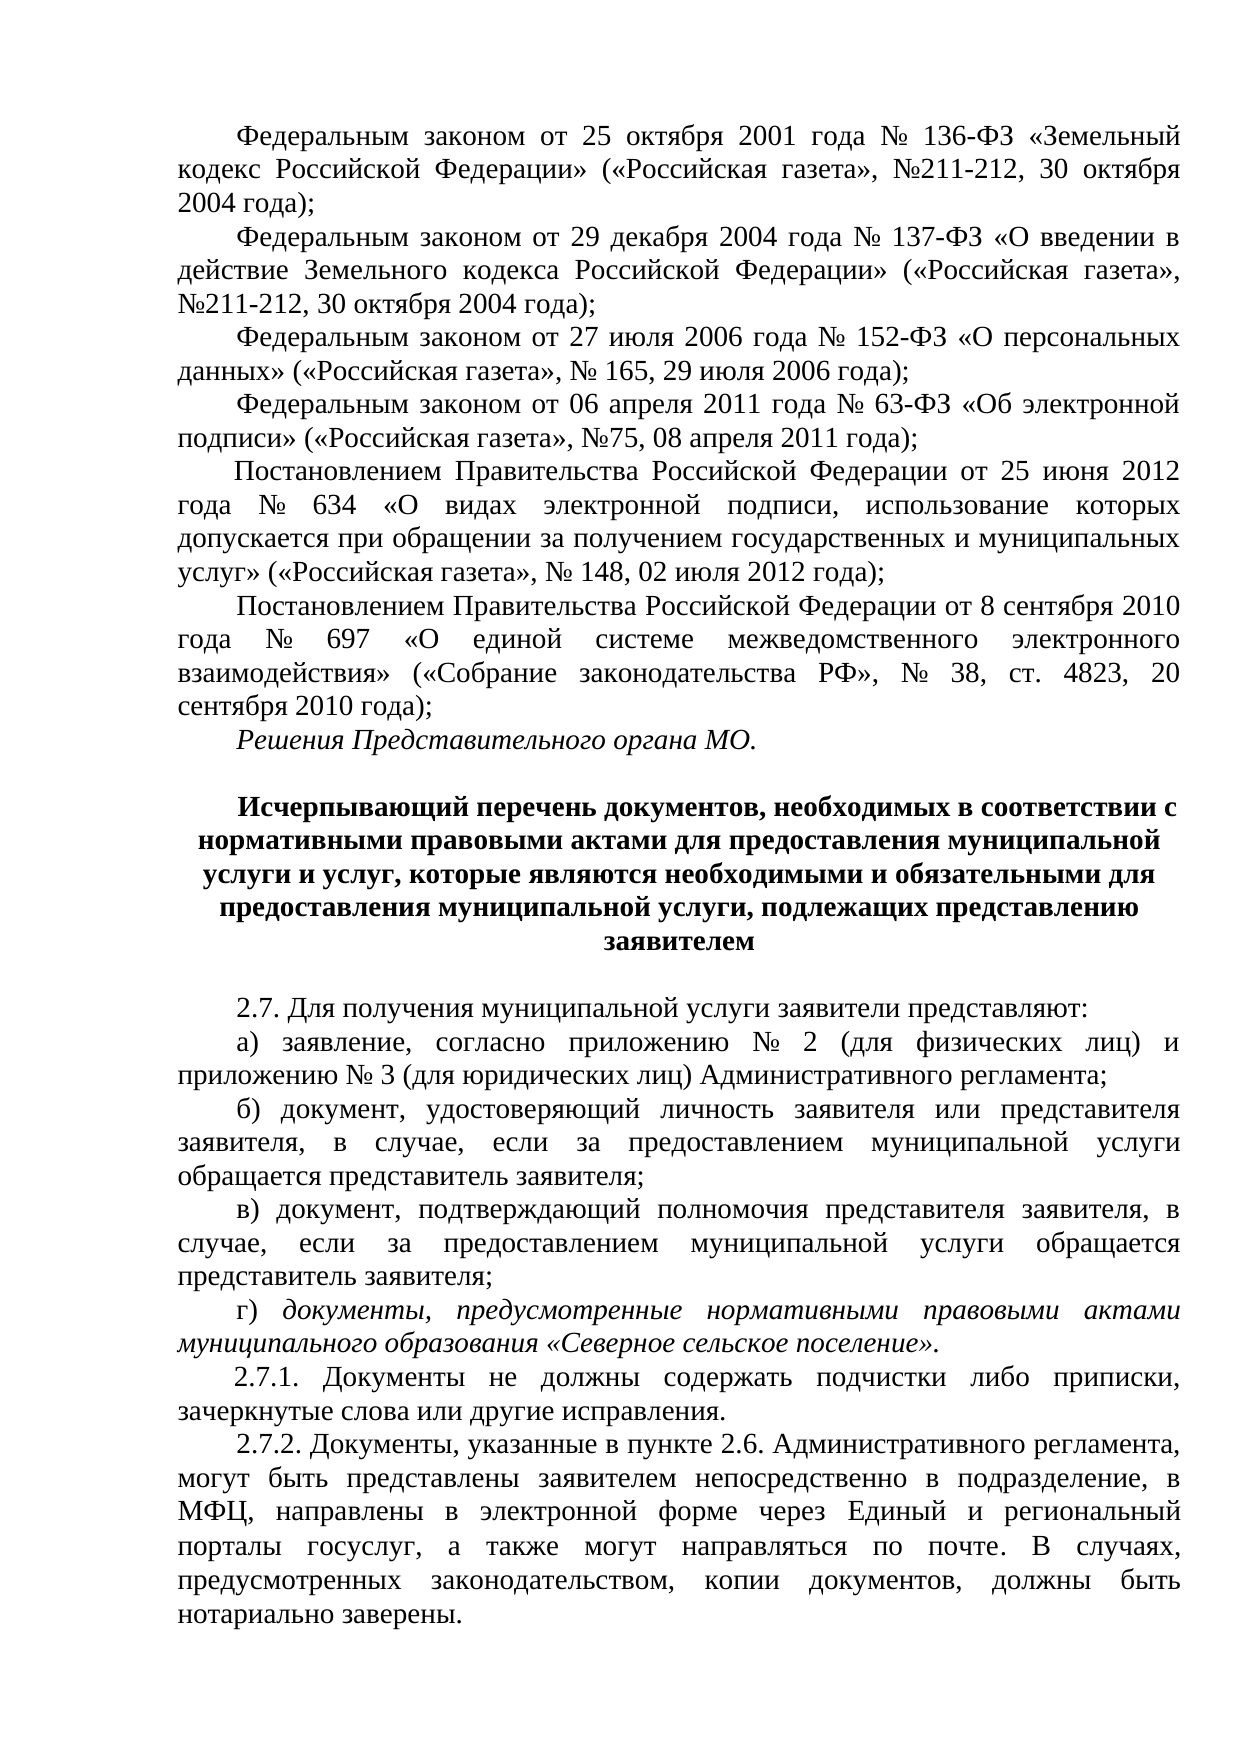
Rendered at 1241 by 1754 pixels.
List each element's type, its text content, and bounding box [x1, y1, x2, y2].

text Исчерпывающий перечень документов, необходимых в соответствии с нормативными правовыми актами для предоставления муниципальной услуги и услуг, которые являются необходимыми и обязательными для предоставления муниципальной услуги, подлежащих представлению заявителем [177, 789, 1181, 957]
text Решения Представительного органа МО. [177, 722, 1181, 755]
text г) документы, предусмотренные нормативными правовыми актами муниципального образования «Северное сельское поселение». [177, 1292, 1181, 1359]
text 2.7.2. Документы, указанные в пункте 2.6. Административного регламента, могут быть представлены заявителем непосредственно в подразделение, в МФЦ, направлены в электронной форме через Единый и региональный порталы госуслуг, а также могут направляться по почте. В случаях, предусмотренных законодательством, копии документов, должны быть нотариально заверены. [177, 1426, 1181, 1629]
text 2.7. Для получения муниципальной услуги заявители представляют: [177, 990, 1181, 1024]
text Федеральным законом от 25 октября 2001 года № 136-ФЗ «Земельный кодекс Российской Федерации» («Российская газета», №211-212, 30 октября 2004 года); [177, 118, 1181, 219]
text Федеральным законом от 27 июля 2006 года № 152-ФЗ «О персональных данных» («Российская газета», № 165, 29 июля 2006 года); [177, 319, 1181, 386]
text Постановлением Правительства Российской Федерации от 8 сентября 2010 года № 697 «О единой системе межведомственного электронного взаимодействия» («Собрание законодательства РФ», № 38, ст. 4823, 20 сентября 2010 года); [177, 588, 1181, 722]
text Постановлением Правительства Российской Федерации от 25 июня 2012 года № 634 «О видах электронной подписи, использование которых допускается при обращении за получением государственных и муниципальных услуг» («Российская газета», № 148, 02 июля 2012 года); [177, 453, 1181, 588]
text б) документ, удостоверяющий личность заявителя или представителя заявителя, в случае, если за предоставлением муниципальной услуги обращается представитель заявителя; [177, 1091, 1181, 1191]
text в) документ, подтверждающий полномочия представителя заявителя, в случае, если за предоставлением муниципальной услуги обращается представитель заявителя; [177, 1191, 1181, 1292]
text Федеральным законом от 29 декабря 2004 года № 137-ФЗ «О введении в действие Земельного кодекса Российской Федерации» («Российская газета», №211-212, 30 октября 2004 года); [177, 219, 1181, 319]
text 2.7.1. Документы не должны содержать подчистки либо приписки, зачеркнутые слова или другие исправления. [177, 1359, 1181, 1426]
text а) заявление, согласно приложению № 2 (для физических лиц) и приложению № 3 (для юридических лиц) Административного регламента; [177, 1024, 1181, 1091]
text Федеральным законом от 06 апреля 2011 года № 63-ФЗ «Об электронной подписи» («Российская газета», №75, 08 апреля 2011 года); [177, 386, 1181, 453]
